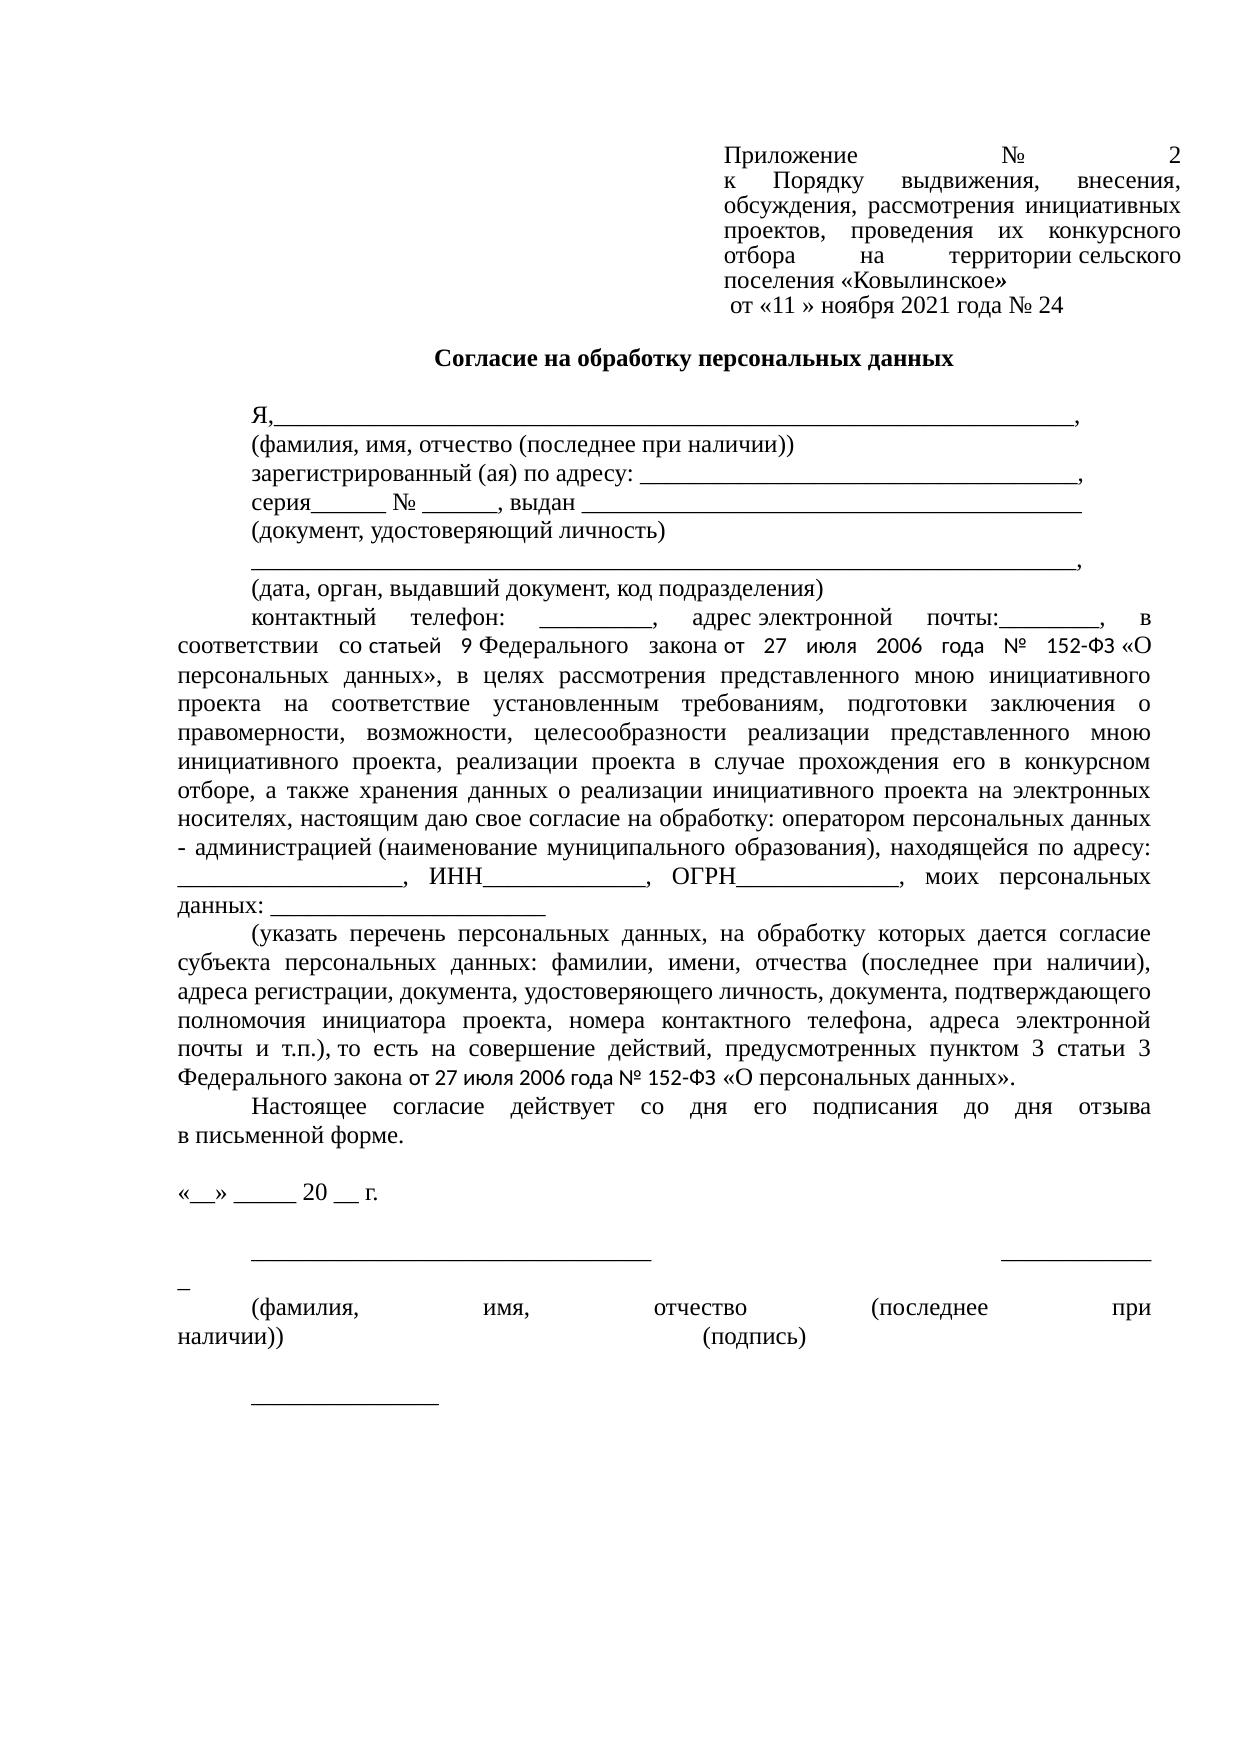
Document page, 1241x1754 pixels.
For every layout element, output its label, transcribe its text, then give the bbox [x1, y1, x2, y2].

text (документ, удостоверяющий личность) [177, 516, 1152, 544]
text серия______ № ______, выдан ________________________________________ [177, 487, 1152, 516]
text (указать перечень персональных данных, на обработку которых дается согласие субъекта персональных данных: фамилии, имени, отчества (последнее при наличии), адреса регистрации, документа, удостоверяющего личность, документа, подтверждающего полномочия инициатора проекта, номера контактного телефона, адреса электронной почты и т.п.), то есть на совершение действий, предусмотренных пунктом 3 статьи 3 Федерального закона от 27 июля 2006 года № 152-ФЗ «О персональных данных». [177, 918, 1152, 1091]
text зарегистрированный (ая) по адресу: ___________________________________, [177, 458, 1152, 487]
text Согласие на обработку персональных данных [177, 343, 1152, 372]
text (фамилия, имя, отчество (последнее при наличии)) [177, 429, 1152, 458]
text «__» _____ 20 __ г. [177, 1149, 1152, 1206]
text (фамилия, имя, отчество (последнее при наличии)) (подпись) [177, 1292, 1152, 1350]
text _______________ [177, 1379, 1152, 1407]
text от «11 » ноября 2021 года № 24 [723, 293, 1181, 318]
text __________________________________________________________________, [177, 544, 1152, 573]
text ________________________________ _____________ [177, 1235, 1152, 1292]
text Настоящее согласие действует со дня его подписания до дня отзыва в письменной форме. [177, 1091, 1152, 1149]
text (дата, орган, выдавший документ, код подразделения) [177, 573, 1152, 602]
text Я,________________________________________________________________, [177, 401, 1152, 429]
text Приложение № 2 к Порядку выдвижения, внесения, обсуждения, рассмотрения инициативных проектов, проведения их конкурсного отбора на территории сельского поселения «Ковылинское» [723, 143, 1181, 293]
text контактный телефон: _________, адрес электронной почты:________, в соответствии со статьей 9 Федерального закона от 27 июля 2006 года № 152-ФЗ «О персональных данных», в целях рассмотрения представленного мною инициативного проекта на соответствие установленным требованиям, подготовки заключения о правомерности, возможности, целесообразности реализации представленного мною инициативного проекта, реализации проекта в случае прохождения его в конкурсном отборе, а также хранения данных о реализации инициативного проекта на электронных носителях, настоящим даю свое согласие на обработку: оператором персональных данных - администрацией (наименование муниципального образования), находящейся по адресу: __________________, ИНН_____________, ОГРН_____________, моих персональных данных: ______________________ [177, 602, 1152, 918]
